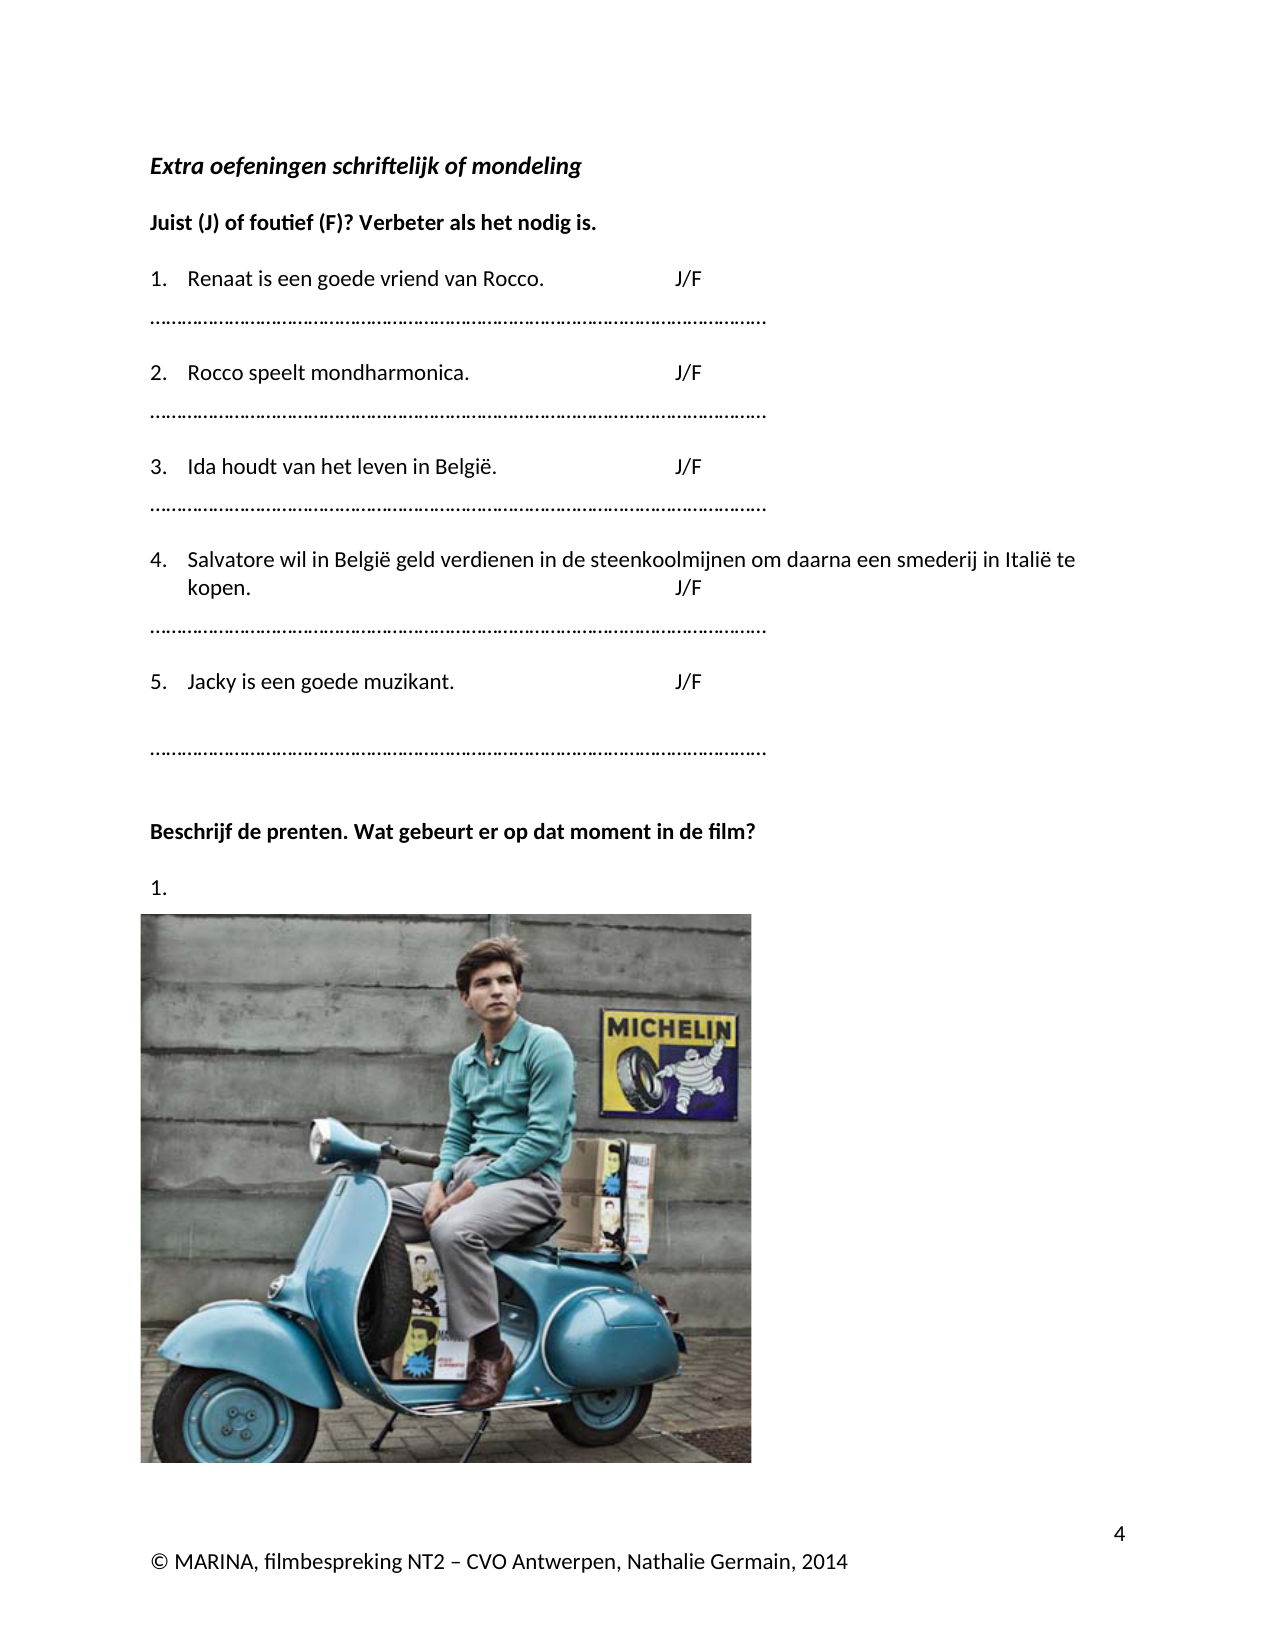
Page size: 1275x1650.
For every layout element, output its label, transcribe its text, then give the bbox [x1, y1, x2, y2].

text ……………………………………………………………………………………………………… [150, 386, 1125, 424]
text Beschrijf de prenten. Wat gebeurt er op dat moment in de film? [150, 817, 1125, 845]
text ……………………………………………………………………………………………………… [150, 480, 1125, 517]
list Renaat is een goede vriend van Rocco. J/F [150, 264, 1125, 293]
list Salvatore wil in België geld verdienen in de steenkoolmijnen om daarna een smederij in Italië te kopen. J/F [150, 546, 1125, 602]
list Ida houdt van het leven in België. J/F [150, 452, 1125, 480]
text ……………………………………………………………………………………………………… [150, 723, 1125, 761]
text 1. [150, 873, 1125, 901]
text Extra oefeningen schriftelijk of mondeling [150, 150, 1125, 181]
text ……………………………………………………………………………………………………… [150, 602, 1125, 639]
list Rocco speelt mondharmonica. J/F [150, 358, 1125, 386]
text ……………………………………………………………………………………………………… [150, 293, 1125, 330]
list Jacky is een goede muzikant. J/F [150, 667, 1125, 695]
text Juist (J) of foutief (F)? Verbeter als het nodig is. [150, 208, 1125, 237]
